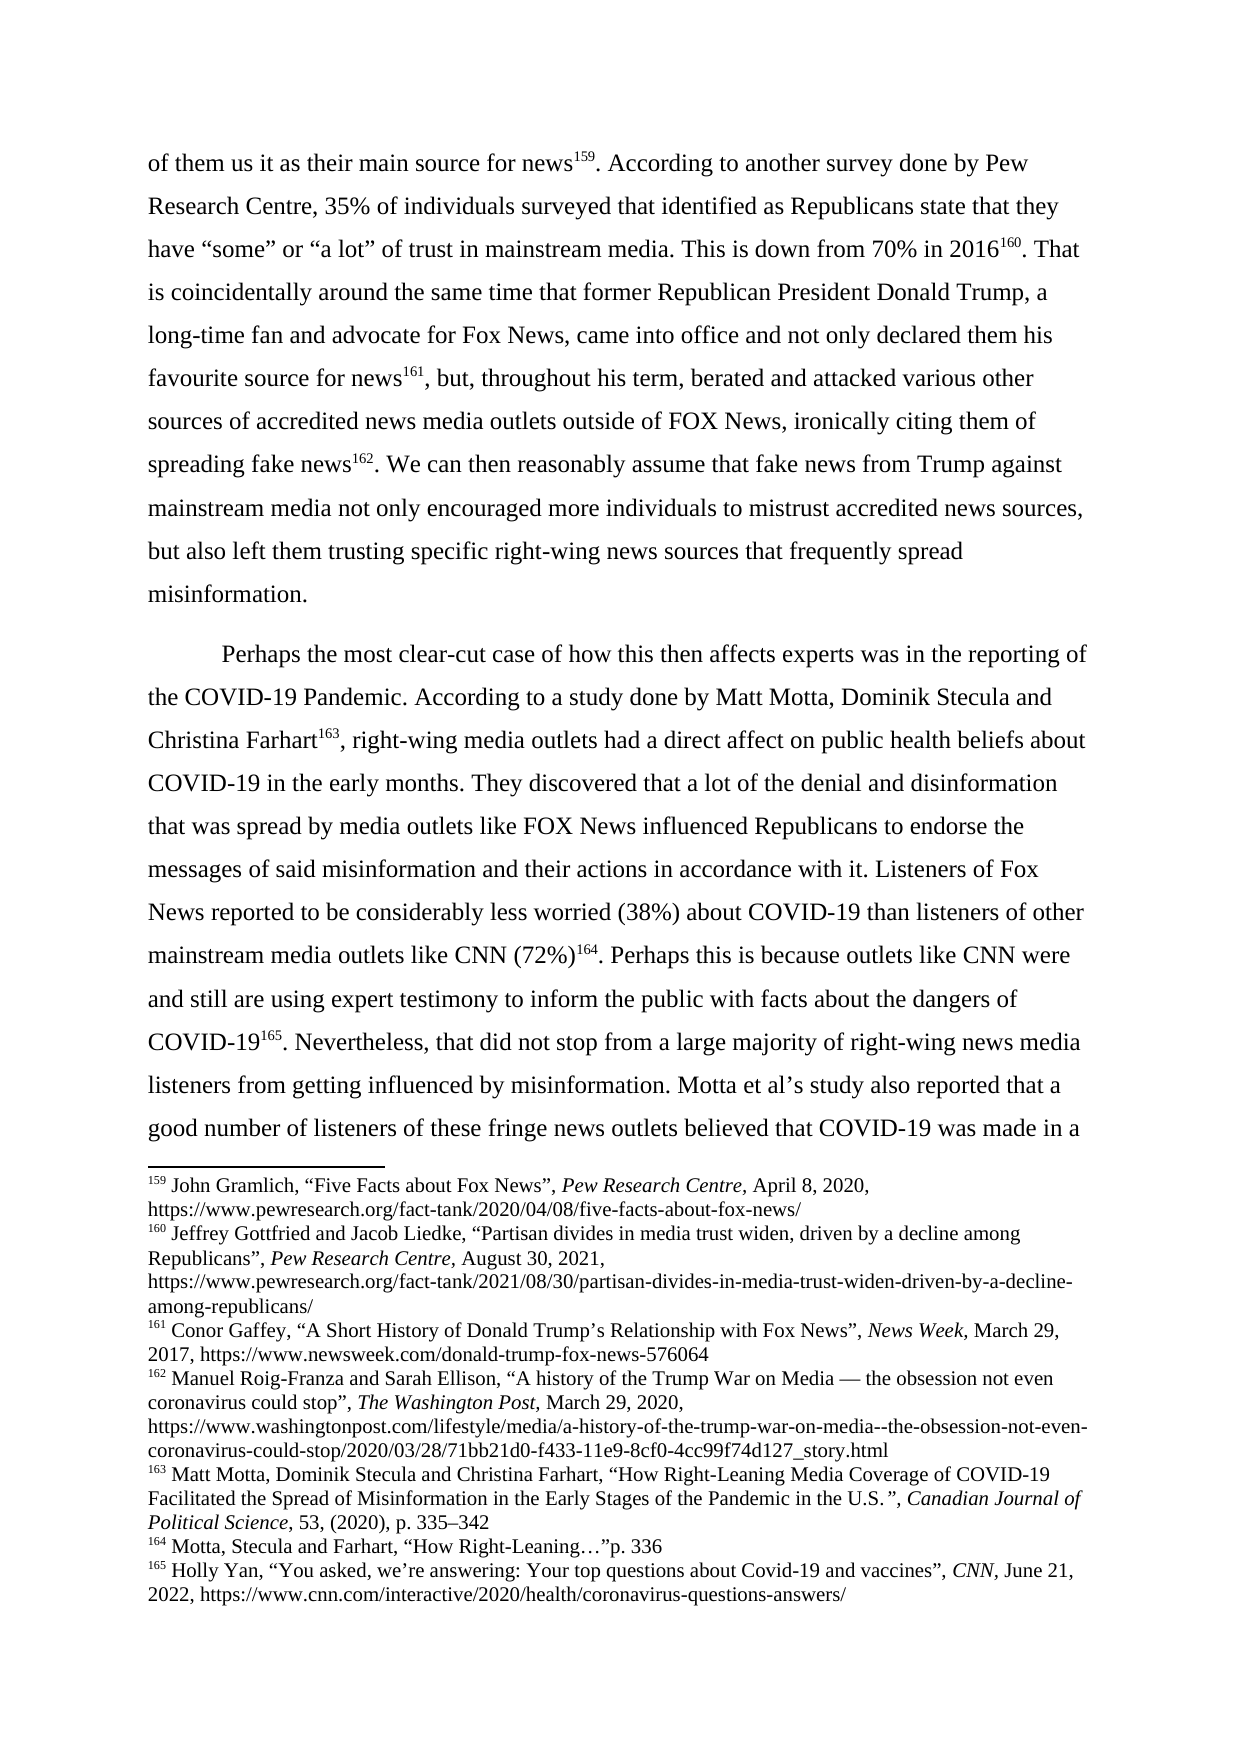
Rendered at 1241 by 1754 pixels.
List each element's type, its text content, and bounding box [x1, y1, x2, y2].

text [148, 148, 1093, 608]
text Perhaps the most clear-cut case of how this then affects experts was in the reporting of the COVID-19 Pandemic. According to a study done by Matt Motta, Dominik Stecula and Christina Farhart, right-wing media outlets had a direct affect on public health beliefs about COVID-19 in the early months. They discovered that a lot of the denial and disinformation that was spread by media outlets like FOX News influenced Republicans to endorse the messages of said misinformation and their actions in accordance with it. Listeners of Fox News reported to be considerably less worried (38%) about COVID-19 than listeners of other mainstream media outlets like CNN (72%). Perhaps this is because outlets like CNN were and still are using expert testimony to inform the public with facts about the dangers of COVID-19. Nevertheless, that did not stop from a large majority of right-wing news media listeners from getting influenced by misinformation. Motta et al’s study also reported that a good number of listeners of these fringe news outlets believed that COVID-19 was made in a lab (34%), and that of those who believed in this conspiracy theory were significantly more likely to believe that expert-based institutions like the CDC were exaggerating the health risks of COVID-19. This is extremely telling for our purposes because that means that these people are dismissing expert testimony based on the fake news that they received from right-wing media. This results in tragic consequences; according to a report by the WHO, nearly 6000 hospitalizations from COVID-19 in the early months were caused by COVID misinformation. [148, 639, 1093, 1142]
